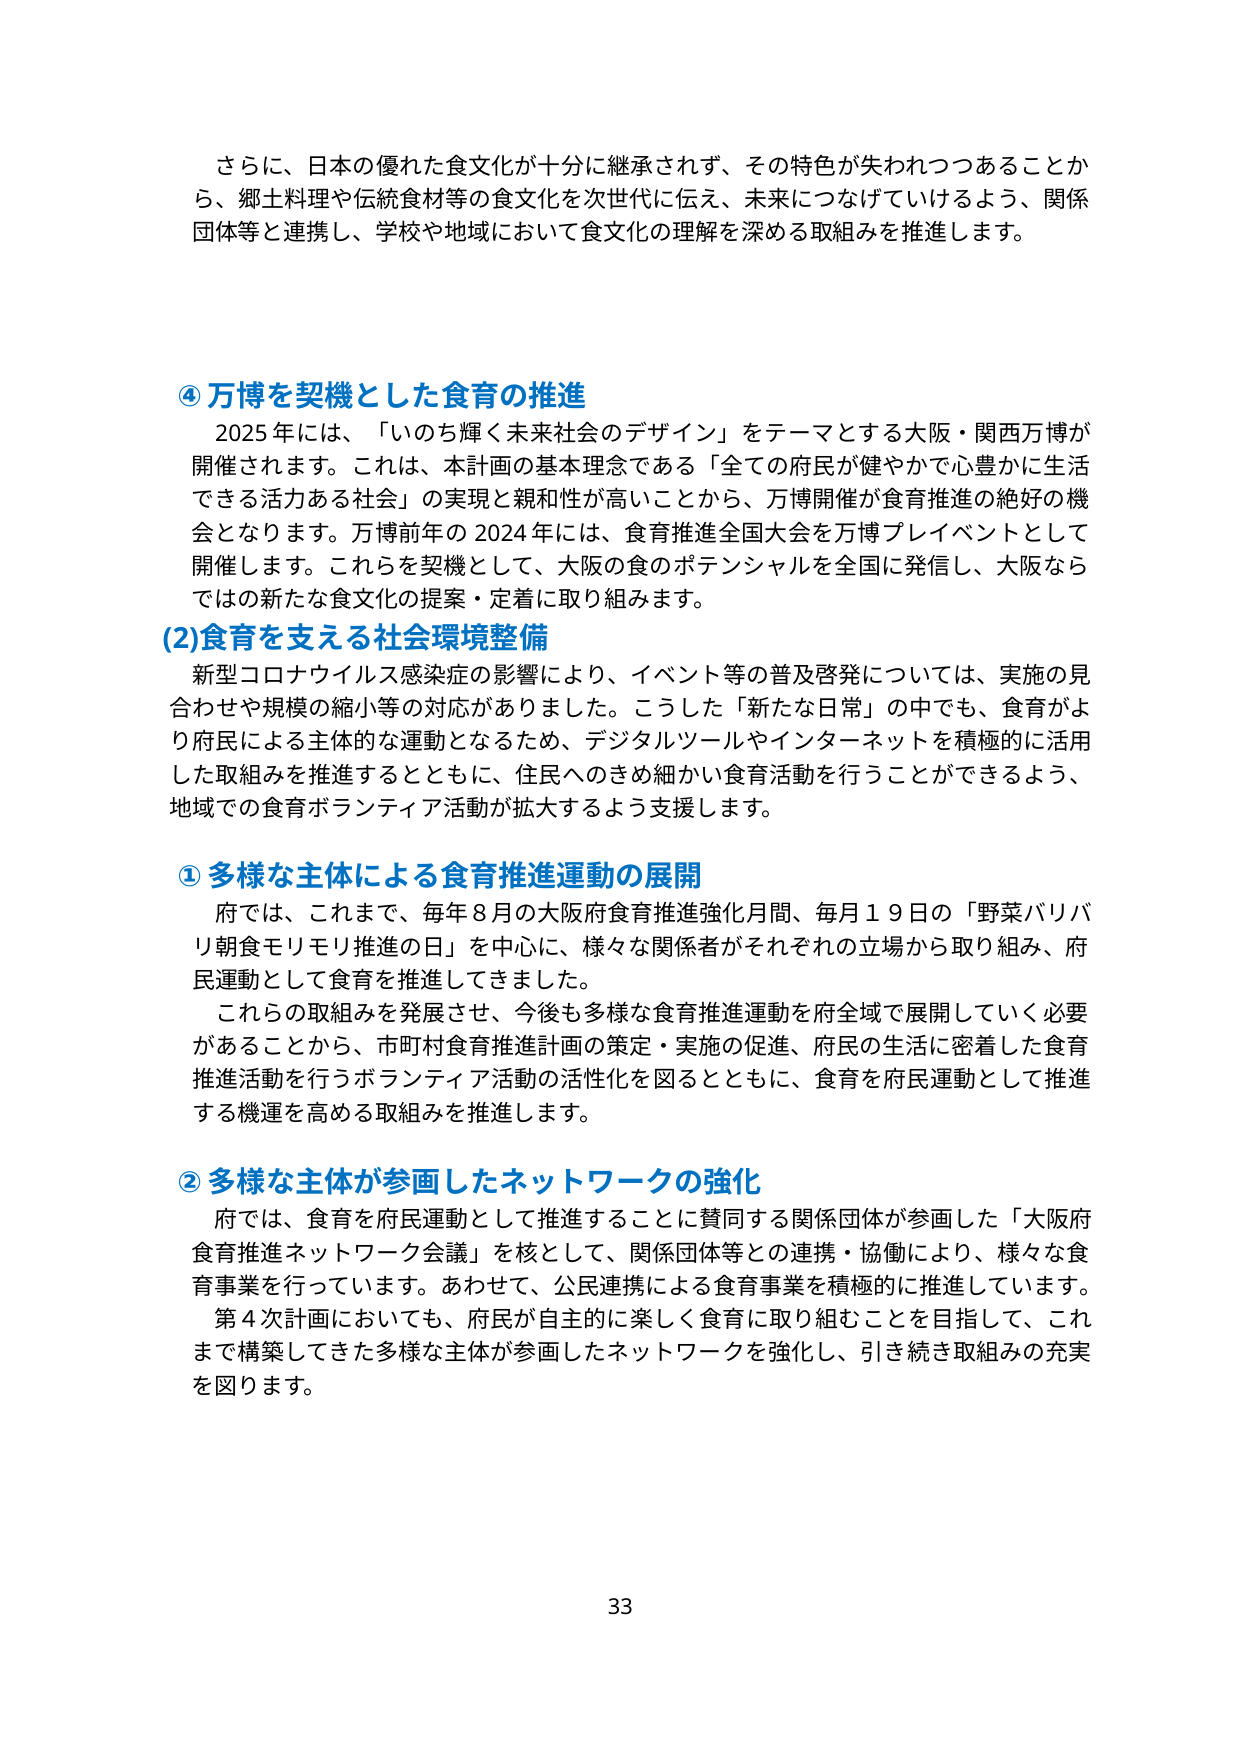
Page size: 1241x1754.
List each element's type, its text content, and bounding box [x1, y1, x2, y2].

text 第４次計画においても、府民が自主的に楽しく食育に取り組むことを目指して、これまで構築してきた多様な主体が参画したネットワークを強化し、引き続き取組みの充実を図ります。 [191, 1301, 1092, 1401]
text 2025年には、「いのち輝く未来社会のデザイン」をテーマとする大阪・関西万博が開催されます。これは、本計画の基本理念である「全ての府民が健やかで心豊かに生活できる活力ある社会」の実現と親和性が高いことから、万博開催が食育推進の絶好の機会となります。万博前年の2024年には、食育推進全国大会を万博プレイベントとして開催します。これらを契機として、大阪の食のポテンシャルを全国に発信し、大阪ならではの新たな食文化の提案・定着に取り組みます。 [148, 415, 1092, 614]
text 新型コロナウイルス感染症の影響により、イベント等の普及啓発については、実施の見合わせや規模の縮小等の対応がありました。こうした「新たな日常」の中でも、食育がより府民による主体的な運動となるため、デジタルツールやインターネットを積極的に活用した取組みを推進するとともに、住民へのきめ細かい食育活動を行うことができるよう、地域での食育ボランティア活動が拡大するよう支援します。 [169, 657, 1092, 823]
text さらに、日本の優れた食文化が十分に継承されず、その特色が失われつつあることから、郷土料理や伝統食材等の食文化を次世代に伝え、未来につなげていけるよう、関係団体等と連携し、学校や地域において食文化の理解を深める取組みを推進します。 [192, 148, 1092, 247]
text 府では、これまで、毎年８月の大阪府食育推進強化月間、毎月１９日の「野菜バリバリ朝食モリモリ推進の日」を中心に、様々な関係者がそれぞれの立場から取り組み、府民運動として食育を推進してきました。 [192, 895, 1092, 995]
text これらの取組みを発展させ、今後も多様な食育推進運動を府全域で展開していく必要があることから、市町村食育推進計画の策定・実施の促進、府民の生活に密着した食育推進活動を行うボランティア活動の活性化を図るとともに、食育を府民運動として推進する機運を高める取組みを推進します。 [192, 995, 1092, 1128]
text ④万博を契機とした食育の推進 [148, 372, 1092, 415]
text ②多様な主体が参画したネットワークの強化 [148, 1159, 1092, 1201]
text 府では、食育を府民運動として推進することに賛同する関係団体が参画した「大阪府食育推進ネットワーク会議」を核として、関係団体等との連携・協働により、様々な食育事業を行っています。あわせて、公民連携による食育事業を積極的に推進しています。 [191, 1201, 1092, 1301]
text ①多様な主体による食育推進運動の展開 [148, 853, 1092, 895]
subtitle (2)食育を支える社会環境整備 [148, 614, 1092, 657]
